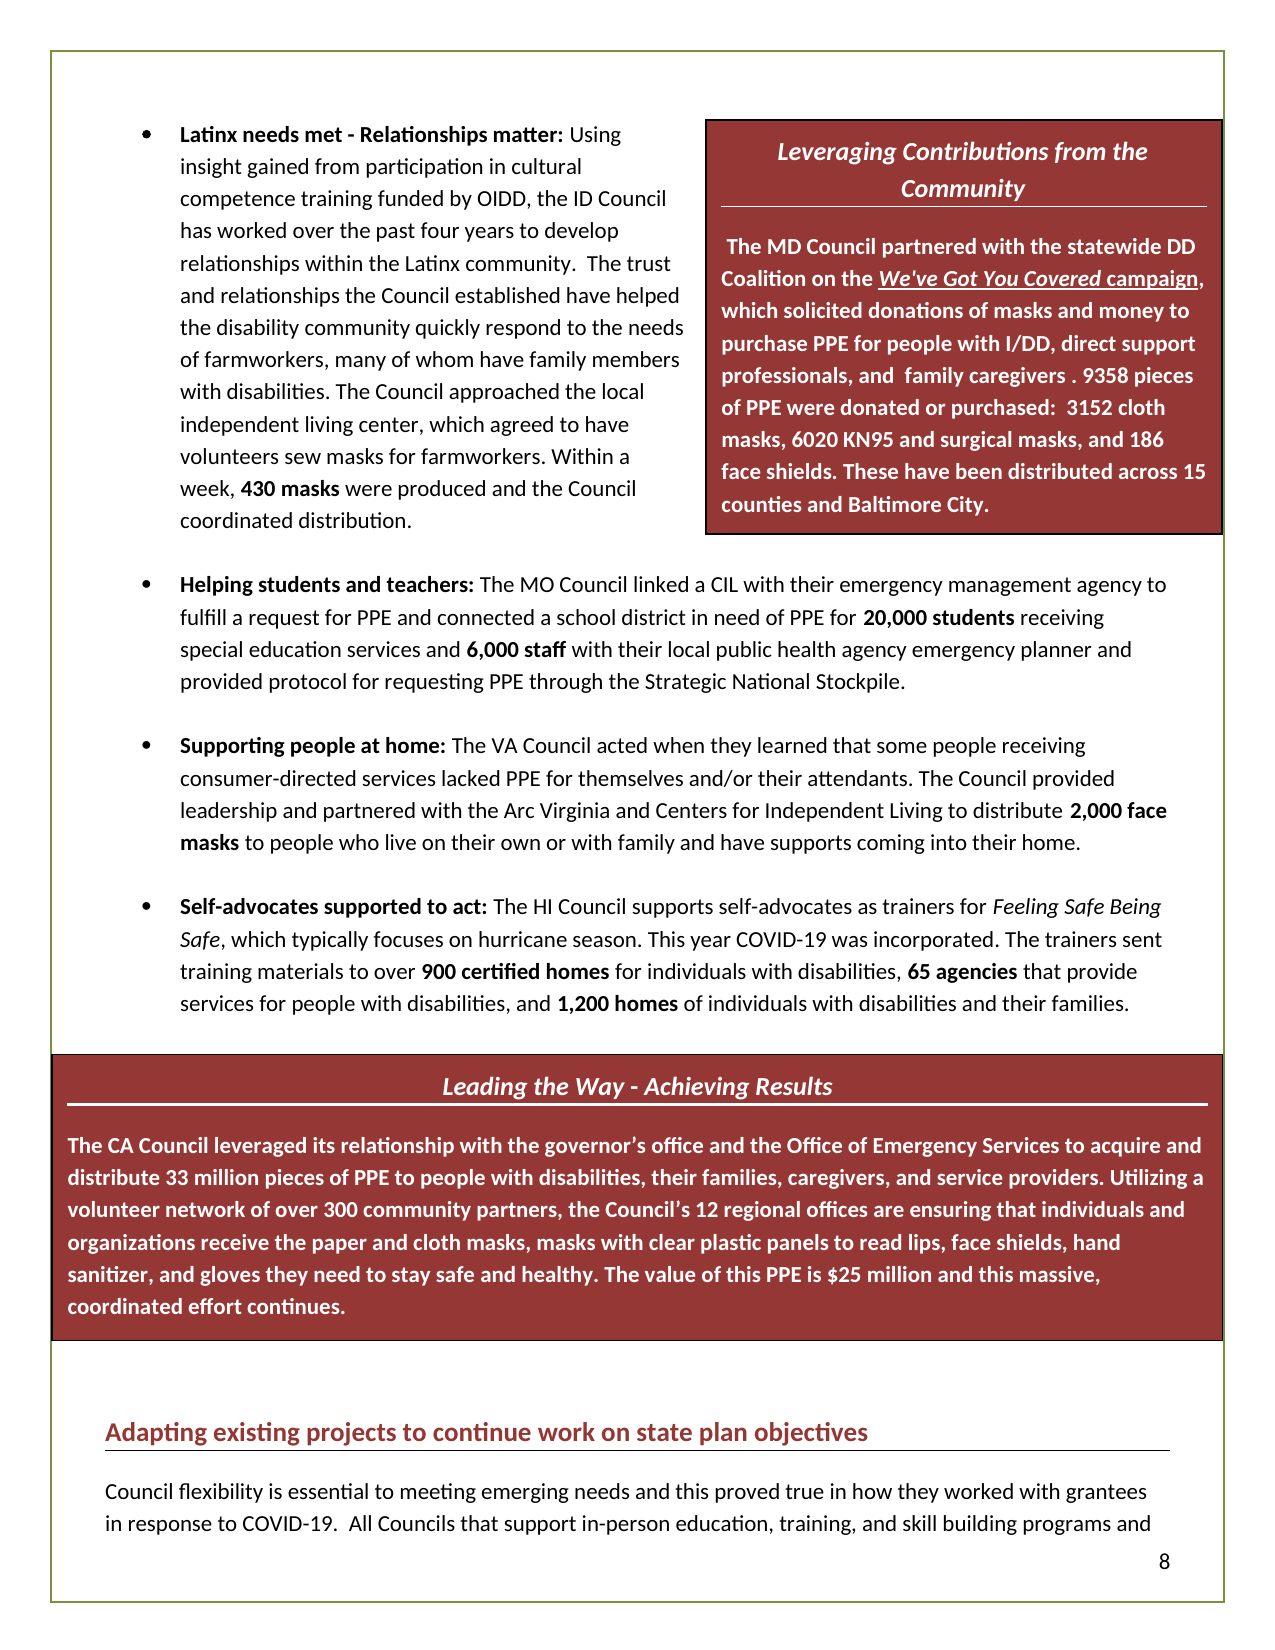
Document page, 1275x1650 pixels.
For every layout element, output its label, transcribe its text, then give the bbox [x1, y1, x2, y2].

list Self-advocates supported to act: The HI Council supports self-advocates as trainers for Feeling Safe Being Safe, which typically focuses on hurricane season. This year COVID-19 was incorporated. The trainers sent training materials to over 900 certified homes for individuals with disabilities, 65 agencies that provide services for people with disabilities, and 1,200 homes of individuals with disabilities and their families. [142, 892, 1170, 1017]
list Supporting people at home: The VA Council acted when they learned that some people receiving consumer-directed services lacked PPE for themselves and/or their attendants. The Council provided leadership and partnered with the Arc Virginia and Centers for Independent Living to distribute 2,000 face masks to people who live on their own or with family and have supports coming into their home. [142, 732, 1170, 856]
text Adapting existing projects to continue work on state plan objectives [105, 1415, 1170, 1450]
list Latinx needs met - Relationships matter: Using insight gained from participation in cultural competence training funded by OIDD, the ID Council has worked over the past four years to develop relationships within the Latinx community. The trust and relationships the Council established have helped the disability community quickly respond to the needs of farmworkers, many of whom have family members with disabilities. The Council approached the local independent living center, which agreed to have volunteers sew masks for farmworkers. Within a week, 430 masks were produced and the Council coordinated distribution. [142, 120, 705, 534]
list Helping students and teachers: The MO Council linked a CIL with their emergency management agency to fulfill a request for PPE and connected a school district in need of PPE for 20,000 students receiving special education services and 6,000 staff with their local public health agency emergency planner and provided protocol for requesting PPE through the Strategic National Stockpile. [142, 571, 1170, 695]
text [105, 1477, 1170, 1537]
